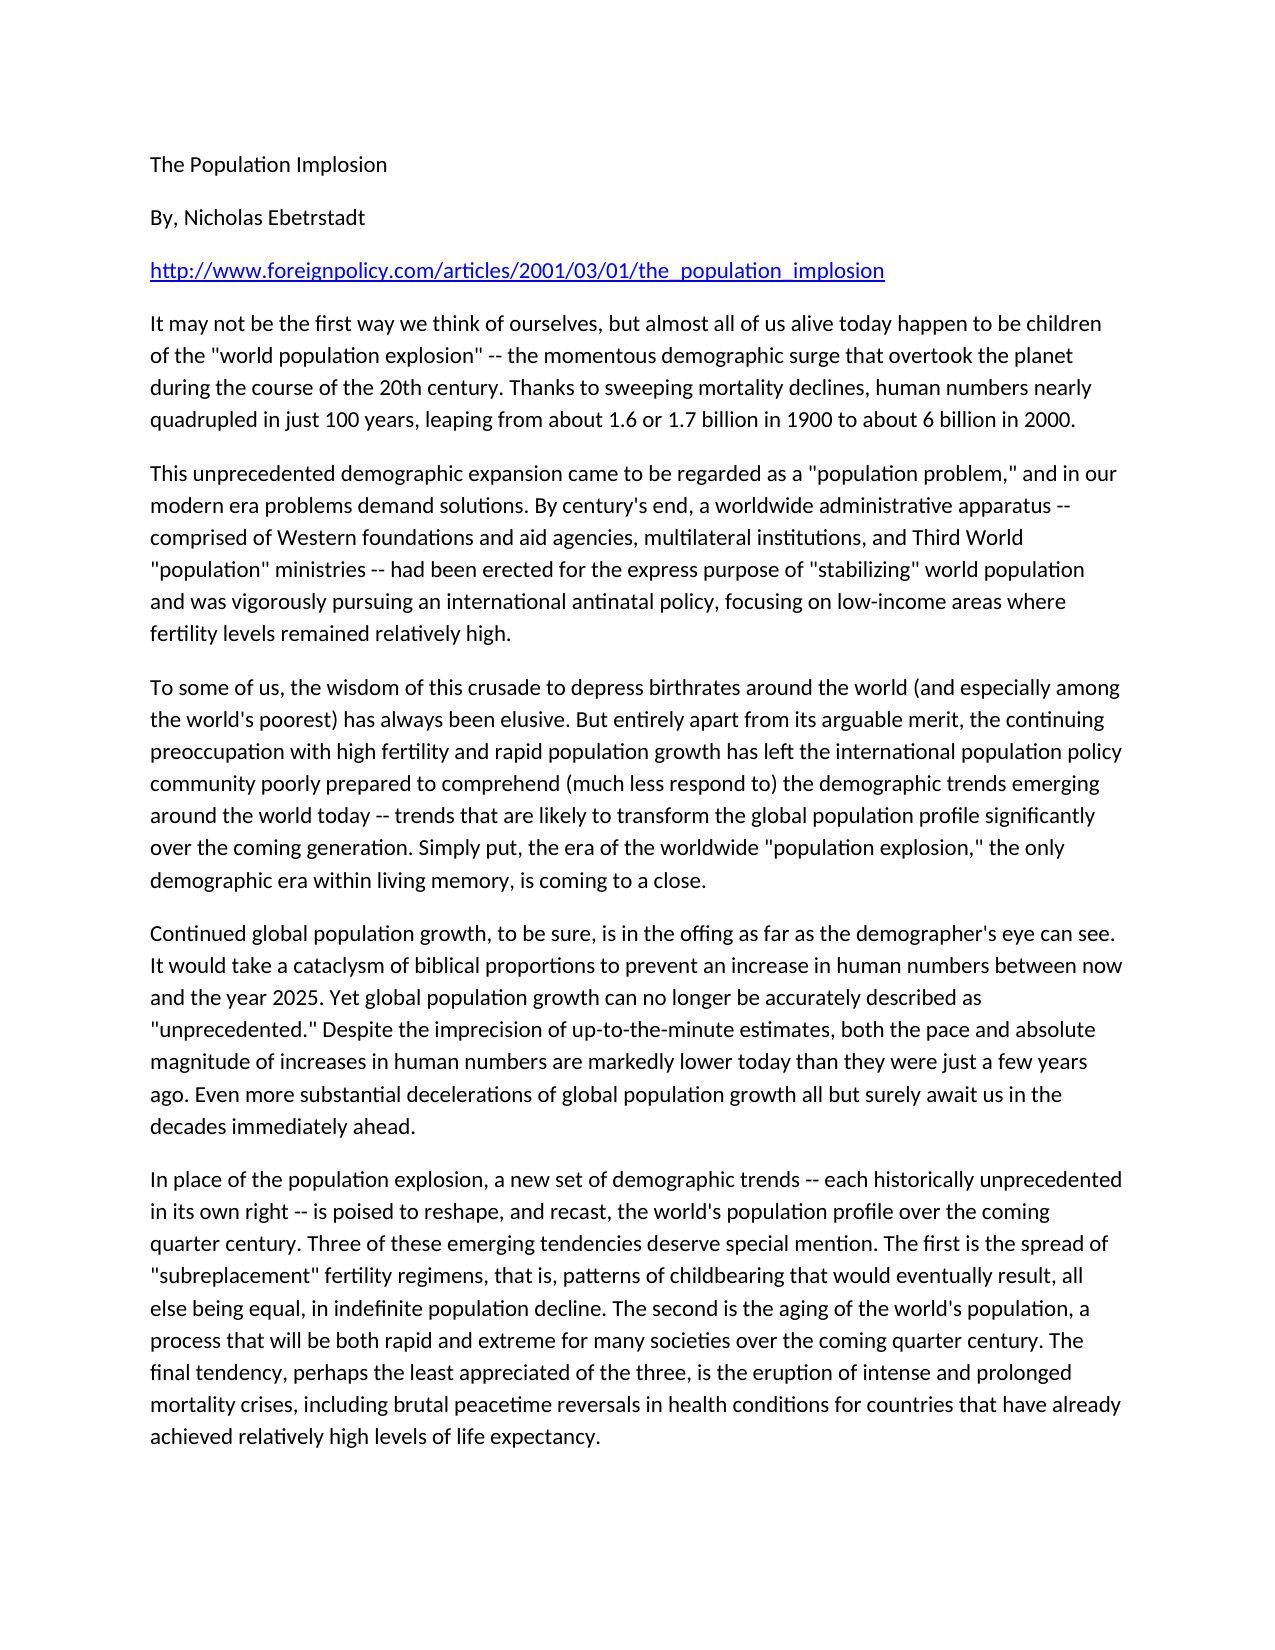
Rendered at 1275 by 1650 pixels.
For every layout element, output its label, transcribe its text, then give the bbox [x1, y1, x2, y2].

text It may not be the first way we think of ourselves, but almost all of us alive today happen to be children of the "world population explosion" -- the momentous demographic surge that overtook the planet during the course of the 20th century. Thanks to sweeping mortality declines, human numbers nearly quadrupled in just 100 years, leaping from about 1.6 or 1.7 billion in 1900 to about 6 billion in 2000. [150, 309, 1125, 434]
text To some of us, the wisdom of this crusade to depress birthrates around the world (and especially among the world's poorest) has always been elusive. But entirely apart from its arguable merit, the continuing preoccupation with high fertility and rapid population growth has left the international population policy community poorly prepared to comprehend (much less respond to) the demographic trends emerging around the world today -- trends that are likely to transform the global population profile significantly over the coming generation. Simply put, the era of the worldwide "population explosion," the only demographic era within living memory, is coming to a close. [150, 673, 1125, 894]
text In place of the population explosion, a new set of demographic trends -- each historically unprecedented in its own right -- is poised to reshape, and recast, the world's population profile over the coming quarter century. Three of these emerging tendencies deserve special mention. The first is the spread of "subreplacement" fertility regimens, that is, patterns of childbearing that would eventually result, all else being equal, in indefinite population decline. The second is the aging of the world's population, a process that will be both rapid and extreme for many societies over the coming quarter century. The final tendency, perhaps the least appreciated of the three, is the eruption of intense and prolonged mortality crises, including brutal peacetime reversals in health conditions for countries that have already achieved relatively high levels of life expectancy. [150, 1165, 1125, 1450]
text Continued global population growth, to be sure, is in the offing as far as the demographer's eye can see. It would take a cataclysm of biblical proportions to prevent an increase in human numbers between now and the year 2025. Yet global population growth can no longer be accurately described as "unprecedented." Despite the imprecision of up-to-the-minute estimates, both the pace and absolute magnitude of increases in human numbers are markedly lower today than they were just a few years ago. Even more substantial decelerations of global population growth all but surely await us in the decades immediately ahead. [150, 919, 1125, 1140]
text This unprecedented demographic expansion came to be regarded as a "population problem," and in our modern era problems demand solutions. By century's end, a worldwide administrative apparatus -- comprised of Western foundations and aid agencies, multilateral institutions, and Third World "population" ministries -- had been erected for the express purpose of "stabilizing" world population and was vigorously pursuing an international antinatal policy, focusing on low-income areas where fertility levels remained relatively high. [150, 459, 1125, 648]
text By, Nicholas Ebetrstadt [150, 203, 1125, 231]
text The Population Implosion [150, 150, 1125, 178]
text http://www.foreignpolicy.com/articles/2001/03/01/the_population_implosion [150, 256, 1125, 284]
